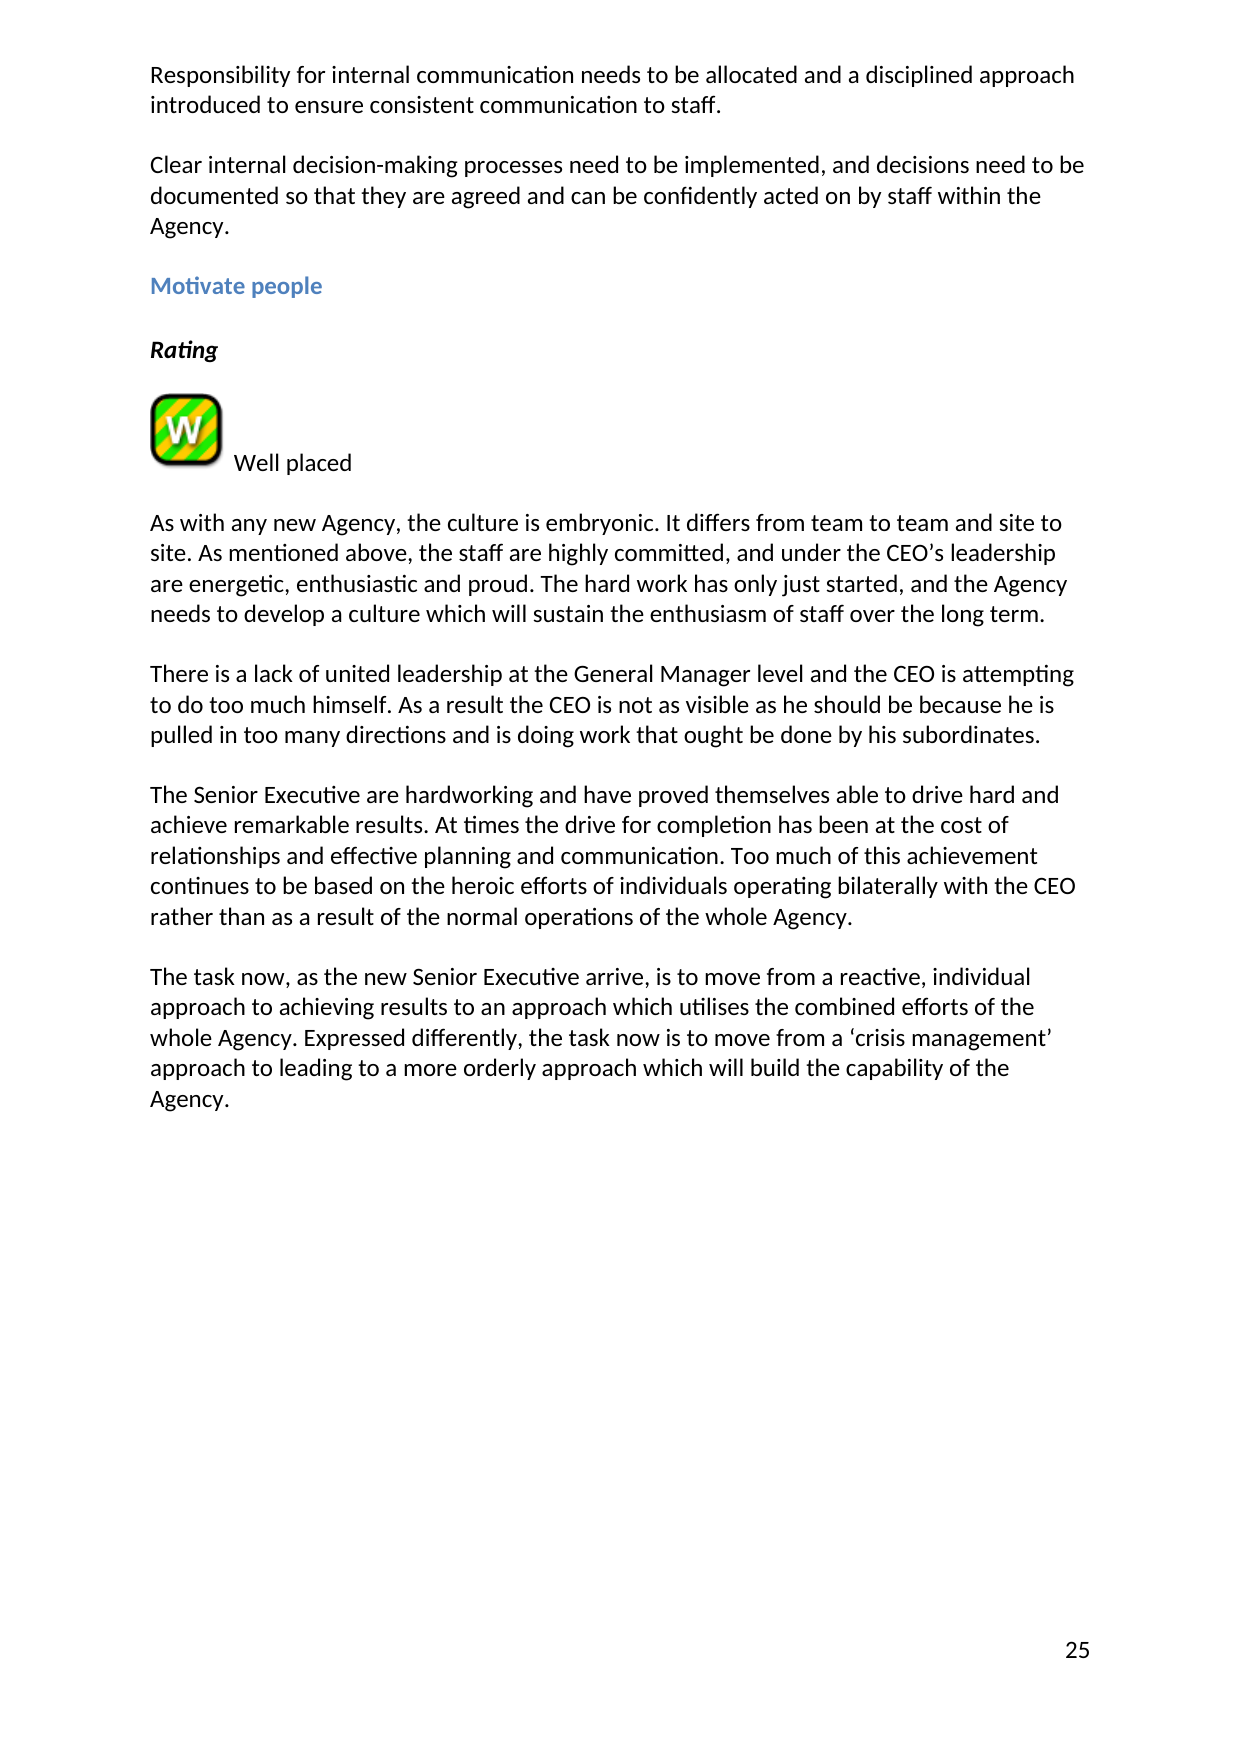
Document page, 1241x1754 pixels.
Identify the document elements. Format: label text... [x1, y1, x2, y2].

text There is a lack of united leadership at the General Manager level and the CEO is attempting to do too much himself. As a result the CEO is not as visible as he should be because he is pulled in too many directions and is doing work that ought be done by his subordinates. [150, 658, 1090, 750]
text Well placed [150, 393, 1090, 478]
picture [150, 393, 229, 472]
subtitle Motivate people [150, 270, 1090, 301]
text The task now, as the new Senior Executive arrive, is to move from a reactive, individual approach to achieving results to an approach which utilises the combined efforts of the whole Agency. Expressed differently, the task now is to move from a ‘crisis management’ approach to leading to a more orderly approach which will build the capability of the Agency. [150, 961, 1090, 1113]
text The Senior Executive are hardworking and have proved themselves able to drive hard and achieve remarkable results. At times the drive for completion has been at the cost of relationships and effective planning and communication. Too much of this achievement continues to be based on the heroic efforts of individuals operating bilaterally with the CEO rather than as a result of the normal operations of the whole Agency. [150, 779, 1090, 932]
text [150, 59, 1090, 120]
text As with any new Agency, the culture is embryonic. It differs from team to team and site to site. As mentioned above, the staff are highly committed, and under the CEO’s leadership are energetic, enthusiastic and proud. The hard work has only just started, and the Agency needs to develop a culture which will sustain the enthusiasm of staff over the long term. [150, 507, 1090, 629]
subtitle Rating [150, 334, 1090, 364]
text Clear internal decision-making processes need to be implemented, and decisions need to be documented so that they are agreed and can be confidently acted on by staff within the Agency. [150, 149, 1090, 241]
